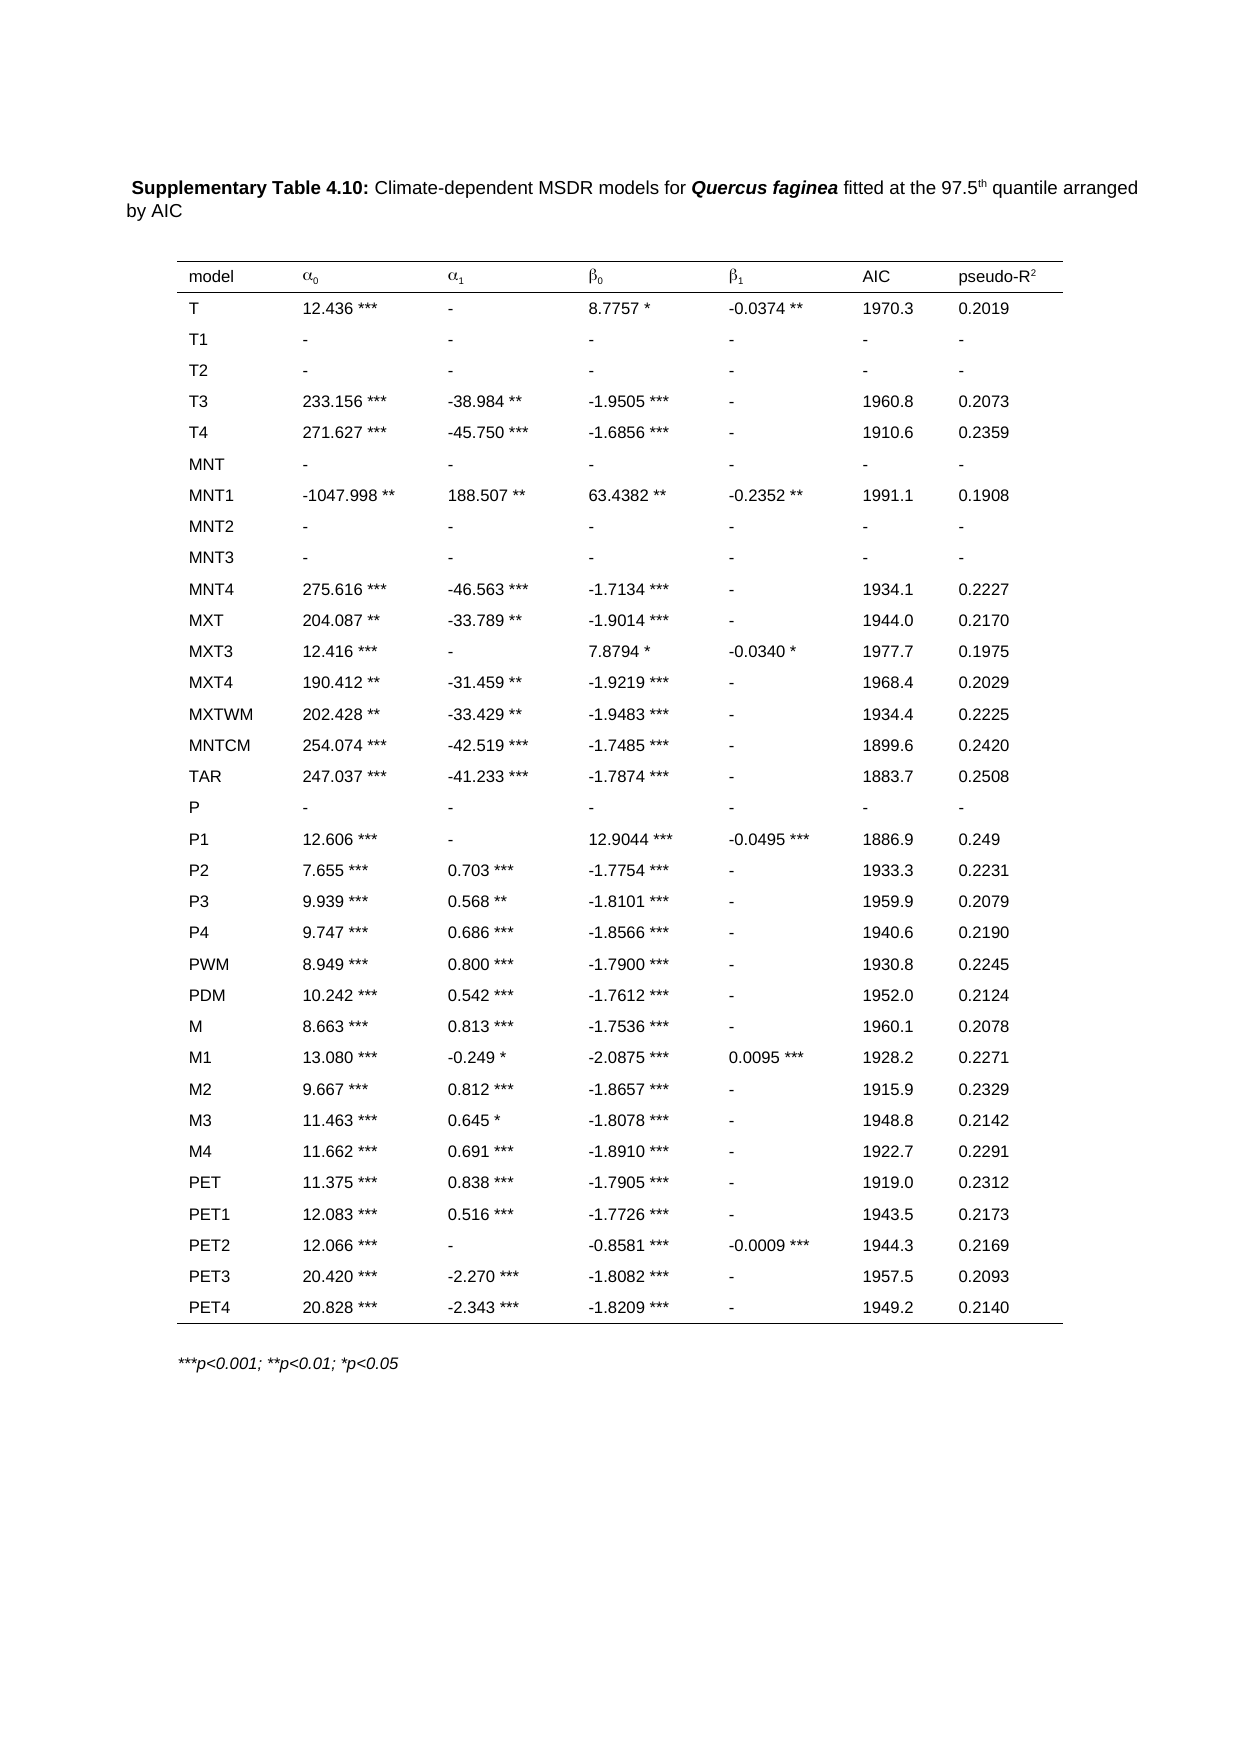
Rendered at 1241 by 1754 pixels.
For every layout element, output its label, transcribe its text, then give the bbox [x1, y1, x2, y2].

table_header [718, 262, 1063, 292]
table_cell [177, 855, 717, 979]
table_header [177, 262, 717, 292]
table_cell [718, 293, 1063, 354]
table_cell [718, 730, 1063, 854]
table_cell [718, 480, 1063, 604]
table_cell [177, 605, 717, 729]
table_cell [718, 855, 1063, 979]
text ***p<0.001; **p<0.01; *p<0.05 [177, 1353, 1063, 1373]
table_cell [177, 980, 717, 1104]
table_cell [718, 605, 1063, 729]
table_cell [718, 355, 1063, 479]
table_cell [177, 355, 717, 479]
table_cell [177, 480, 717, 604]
text ﻿ Supplementary Table 4.10: Climate-dependent MSDR models for Quercus faginea fitted at the 97.5th quantile arranged by AIC [126, 177, 1149, 222]
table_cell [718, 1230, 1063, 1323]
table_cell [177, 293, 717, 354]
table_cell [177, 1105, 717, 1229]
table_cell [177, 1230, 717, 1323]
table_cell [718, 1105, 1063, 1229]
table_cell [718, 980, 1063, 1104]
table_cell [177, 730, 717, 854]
